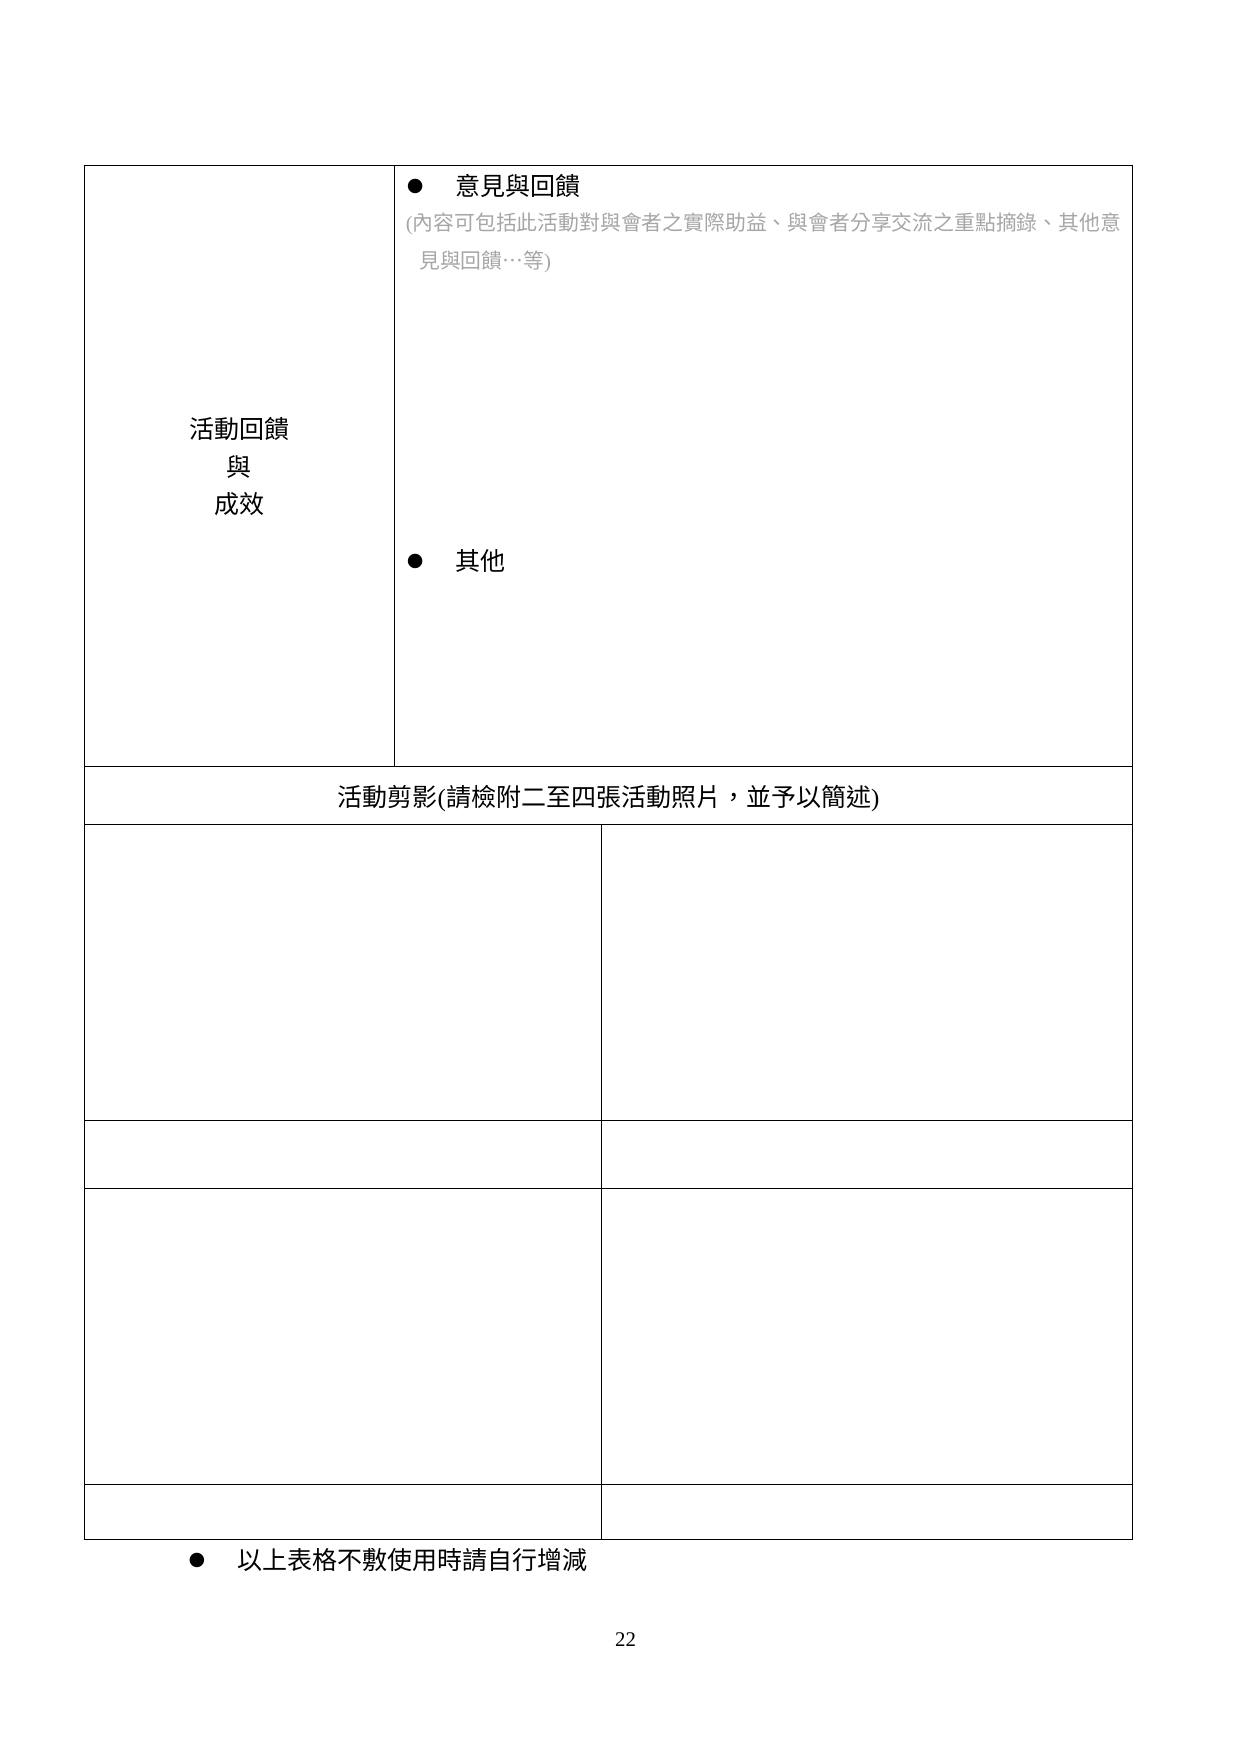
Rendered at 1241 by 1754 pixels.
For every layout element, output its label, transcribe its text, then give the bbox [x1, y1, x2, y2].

table_cell [85, 1121, 601, 1187]
table_cell [602, 825, 1132, 1120]
table_cell [85, 1189, 601, 1484]
table_cell [602, 1189, 1132, 1484]
table_cell [85, 825, 601, 1120]
table_cell 活動回饋 與 成效 [85, 166, 394, 766]
table_cell 意見與回饋 (內容可包括此活動對與會者之實際助益、與會者分享交流之重點摘錄、其他意見與回饋…等) 其他 [395, 166, 1132, 766]
table_cell [602, 1485, 1132, 1539]
list 以上表格不敷使用時請自行增減 [187, 1540, 1063, 1577]
table_cell [602, 1121, 1132, 1187]
table_cell [85, 1485, 601, 1539]
table_cell 活動剪影(請檢附二至四張活動照片，並予以簡述) [85, 767, 1132, 824]
